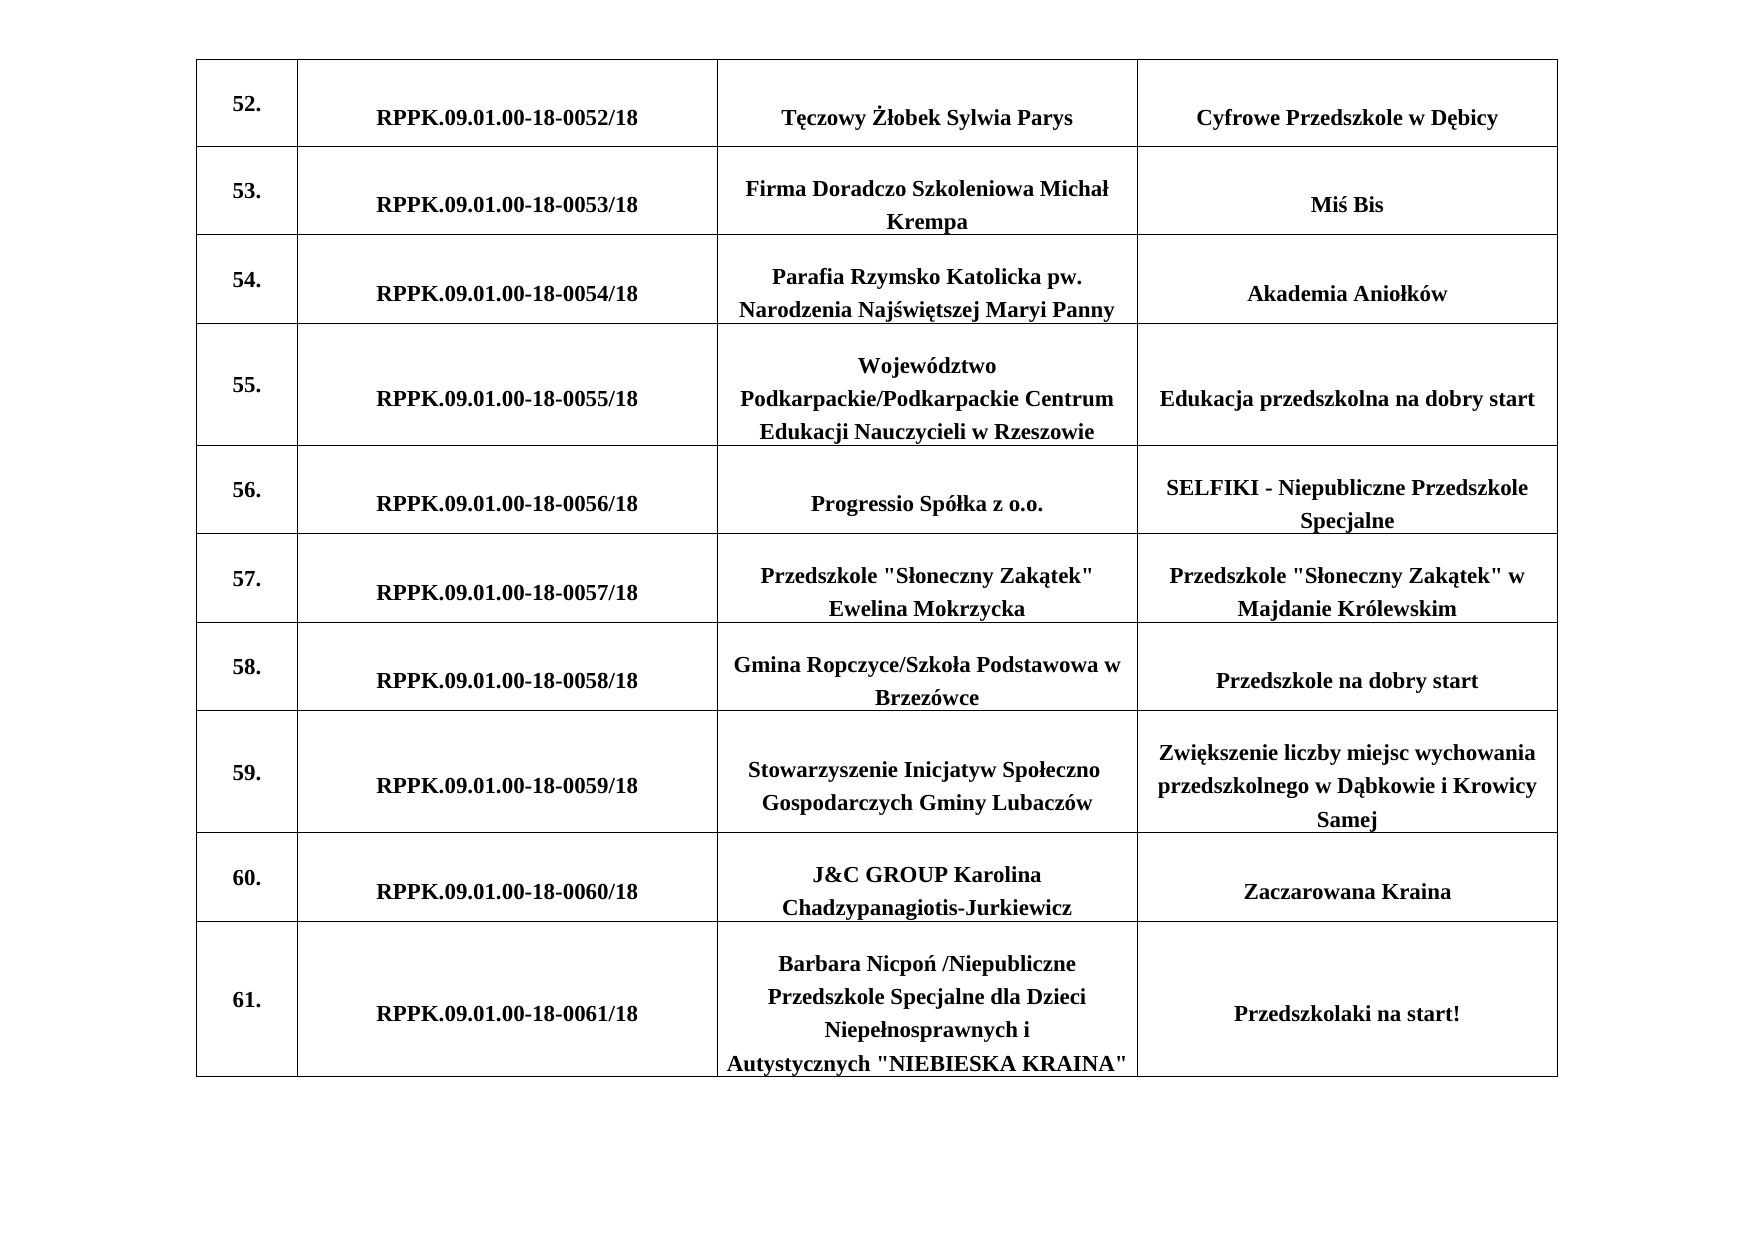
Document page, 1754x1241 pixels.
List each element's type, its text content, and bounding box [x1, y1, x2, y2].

table_cell 61. [197, 922, 297, 1076]
table_cell RPPK.09.01.00-18-0055/18 [298, 324, 717, 445]
table_cell 54. [197, 235, 297, 323]
table_cell Zwiększenie liczby miejsc wychowania przedszkolnego w Dąbkowie i Krowicy Samej [1138, 711, 1557, 832]
table_cell Województwo Podkarpackie/Podkarpackie Centrum Edukacji Nauczycieli w Rzeszowie [718, 324, 1137, 445]
table_cell 58. [197, 623, 297, 710]
table_cell 53. [197, 147, 297, 234]
table_cell Akademia Aniołków [1138, 235, 1557, 323]
table_cell RPPK.09.01.00-18-0053/18 [298, 147, 717, 234]
table_cell Przedszkole na dobry start [1138, 623, 1557, 710]
table_cell RPPK.09.01.00-18-0052/18 [298, 60, 717, 146]
table_cell Przedszkole "Słoneczny Zakątek" w Majdanie Królewskim [1138, 534, 1557, 622]
table_cell Przedszkole "Słoneczny Zakątek" Ewelina Mokrzycka [718, 534, 1137, 622]
table_cell Firma Doradczo Szkoleniowa Michał Krempa [718, 147, 1137, 234]
table_cell Parafia Rzymsko Katolicka pw. Narodzenia Najświętszej Maryi Panny [718, 235, 1137, 323]
table_cell 52. [197, 60, 297, 146]
table_cell 55. [197, 324, 297, 445]
table_cell RPPK.09.01.00-18-0054/18 [298, 235, 717, 323]
table_cell Tęczowy Żłobek Sylwia Parys [718, 60, 1137, 146]
table_cell Stowarzyszenie Inicjatyw Społeczno Gospodarczych Gminy Lubaczów [718, 711, 1137, 832]
table_cell RPPK.09.01.00-18-0056/18 [298, 446, 717, 533]
table_cell Gmina Ropczyce/Szkoła Podstawowa w Brzezówce [718, 623, 1137, 710]
table_cell RPPK.09.01.00-18-0060/18 [298, 833, 717, 921]
table_cell Zaczarowana Kraina [1138, 833, 1557, 921]
table_cell Edukacja przedszkolna na dobry start [1138, 324, 1557, 445]
table_cell SELFIKI - Niepubliczne Przedszkole Specjalne [1138, 446, 1557, 533]
table_cell 60. [197, 833, 297, 921]
table_cell 57. [197, 534, 297, 622]
table_cell RPPK.09.01.00-18-0057/18 [298, 534, 717, 622]
table_cell Cyfrowe Przedszkole w Dębicy [1138, 60, 1557, 146]
table_cell RPPK.09.01.00-18-0061/18 [298, 922, 717, 1076]
table_cell 59. [197, 711, 297, 832]
table_cell Progressio Spółka z o.o. [718, 446, 1137, 533]
table_cell RPPK.09.01.00-18-0058/18 [298, 623, 717, 710]
table_cell RPPK.09.01.00-18-0059/18 [298, 711, 717, 832]
table_cell 56. [197, 446, 297, 533]
table_cell Barbara Nicpoń /Niepubliczne Przedszkole Specjalne dla Dzieci Niepełnosprawnych i Autystycznych "NIEBIESKA KRAINA" [718, 922, 1137, 1076]
table_cell J&C GROUP Karolina Chadzypanagiotis-Jurkiewicz [718, 833, 1137, 921]
table_cell Miś Bis [1138, 147, 1557, 234]
table_cell Przedszkolaki na start! [1138, 922, 1557, 1076]
